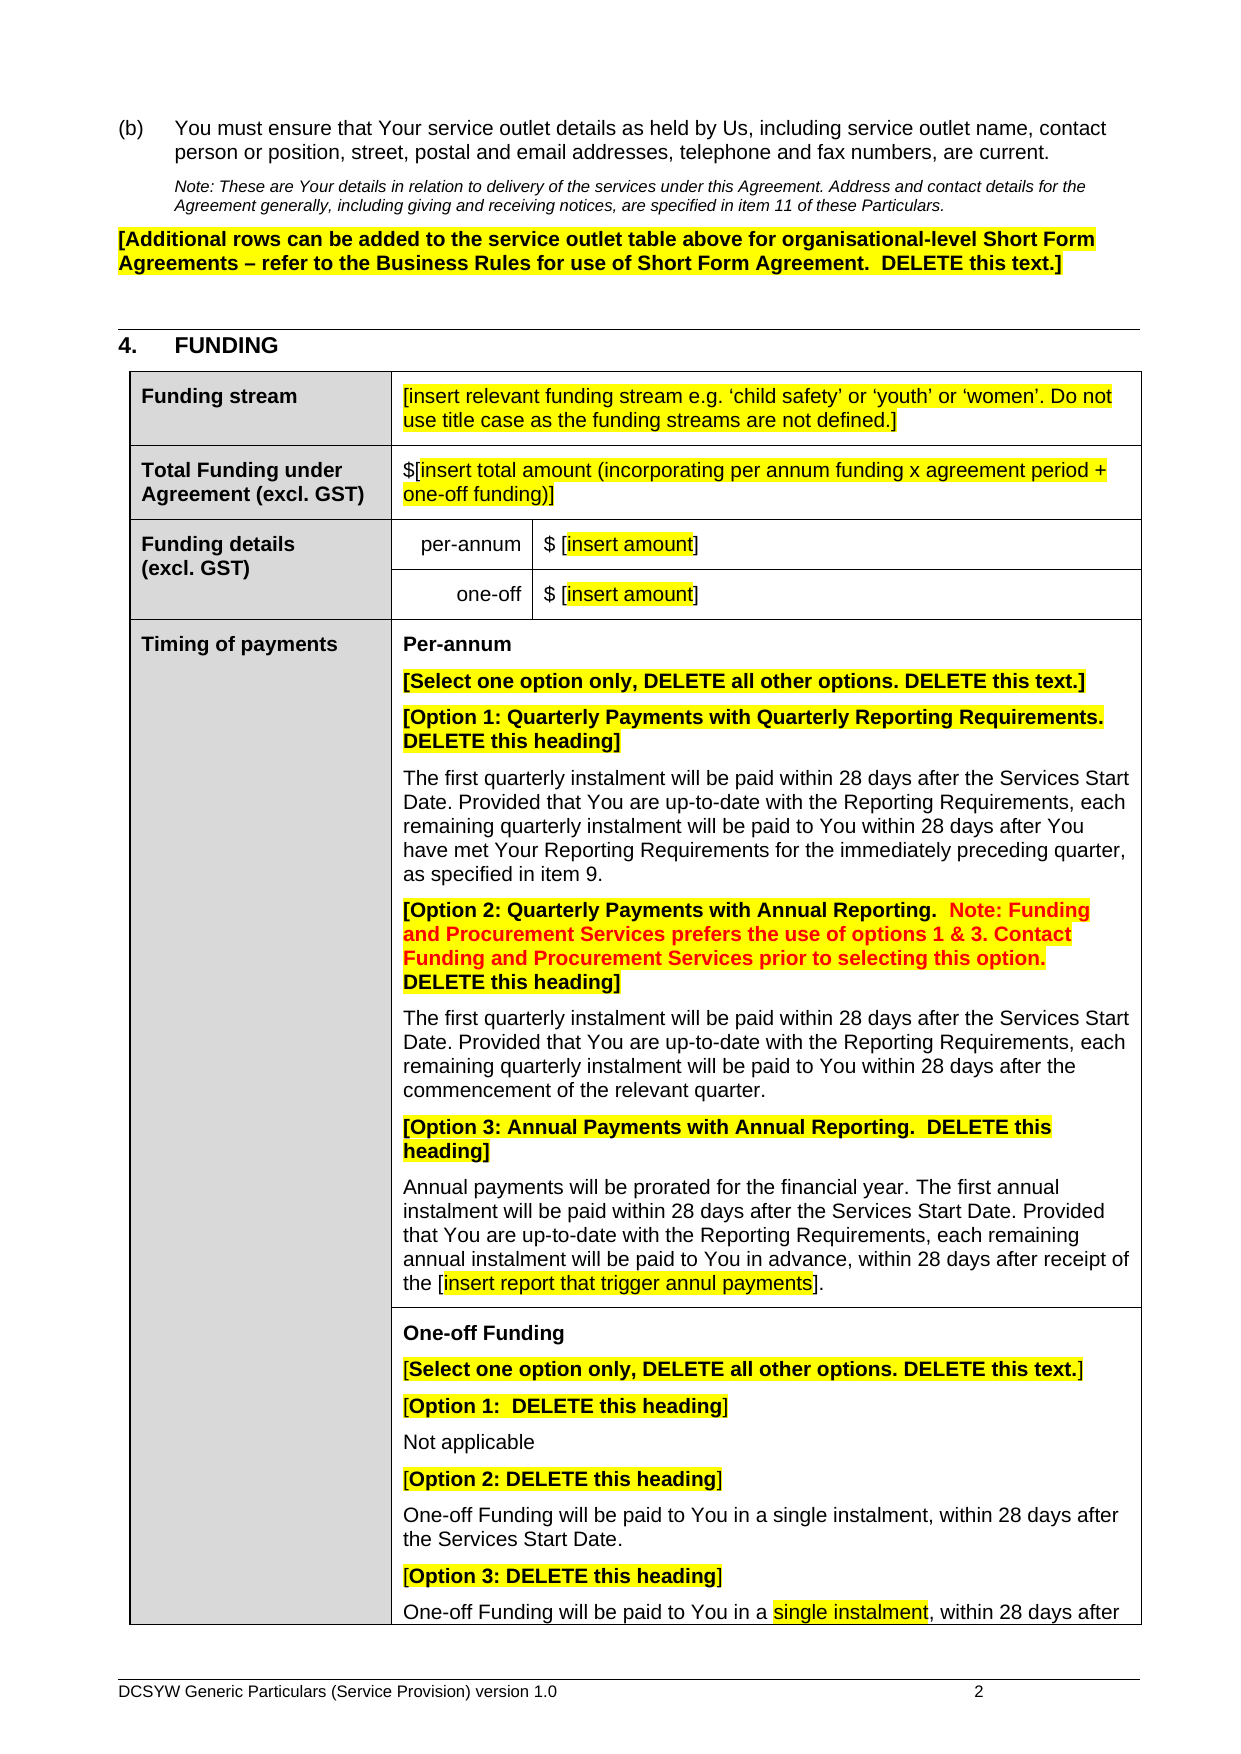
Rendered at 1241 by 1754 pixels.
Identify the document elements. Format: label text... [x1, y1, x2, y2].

table_header [insert relevant funding stream e.g. ‘child safety’ or ‘youth’ or ‘women’. Do not use title case as the funding streams are not defined.] [392, 372, 1141, 445]
table_cell $[insert total amount (incorporating per annum funding x agreement period + one-off funding)] [392, 446, 1141, 519]
table_cell one-off [392, 570, 532, 619]
table_cell Per-annum [Select one option only, DELETE all other options. DELETE this text.] [Option 1: Quarterly Payments with Quarterly Reporting Requirements. DELETE this heading] The first quarterly instalment will be paid within 28 days after the Services Start Date. Provided that You are up-to-date with the Reporting Requirements, each remaining quarterly instalment will be paid to You within 28 days after You have met Your Reporting Requirements for the immediately preceding quarter, as specified in item 9. [Option 2: Quarterly Payments with Annual Reporting. Note: Funding and Procurement Services prefers the use of options 1 & 3. Contact Funding and Procurement Services prior to selecting this option. DELETE this heading] The first quarterly instalment will be paid within 28 days after the Services Start Date. Provided that You are up-to-date with the Reporting Requirements, each remaining quarterly instalment will be paid to You within 28 days after the commencement of the relevant quarter. [Option 3: Annual Payments with Annual Reporting. DELETE this heading] Annual payments will be prorated for the financial year. The first annual instalment will be paid within 28 days after the Services Start Date. Provided that You are up-to-date with the Reporting Requirements, each remaining annual instalment will be paid to You in advance, within 28 days after receipt of the [insert report that trigger annul payments]. [392, 620, 1141, 1307]
table_cell Funding details (excl. GST) [131, 520, 391, 619]
table_cell Timing of payments [131, 620, 391, 1624]
list FUNDING [118, 330, 1140, 358]
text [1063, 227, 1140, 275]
text Note: These are Your details in relation to delivery of the services under this Agreement. Address and contact details for the Agreement generally, including giving and receiving notices, are specified in item 11 of these Particulars. [174, 176, 1140, 215]
table_cell per-annum [392, 520, 532, 569]
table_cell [392, 1308, 1141, 1624]
table_cell $ [insert amount] [533, 570, 1141, 619]
table_cell Total Funding under Agreement (excl. GST) [131, 446, 391, 519]
table_cell $ [insert amount] [533, 520, 1141, 569]
table_header Funding stream [131, 372, 391, 445]
list You must ensure that Your service outlet details as held by Us, including service outlet name, contact person or position, street, postal and email addresses, telephone and fax numbers, are current. [118, 116, 1140, 164]
